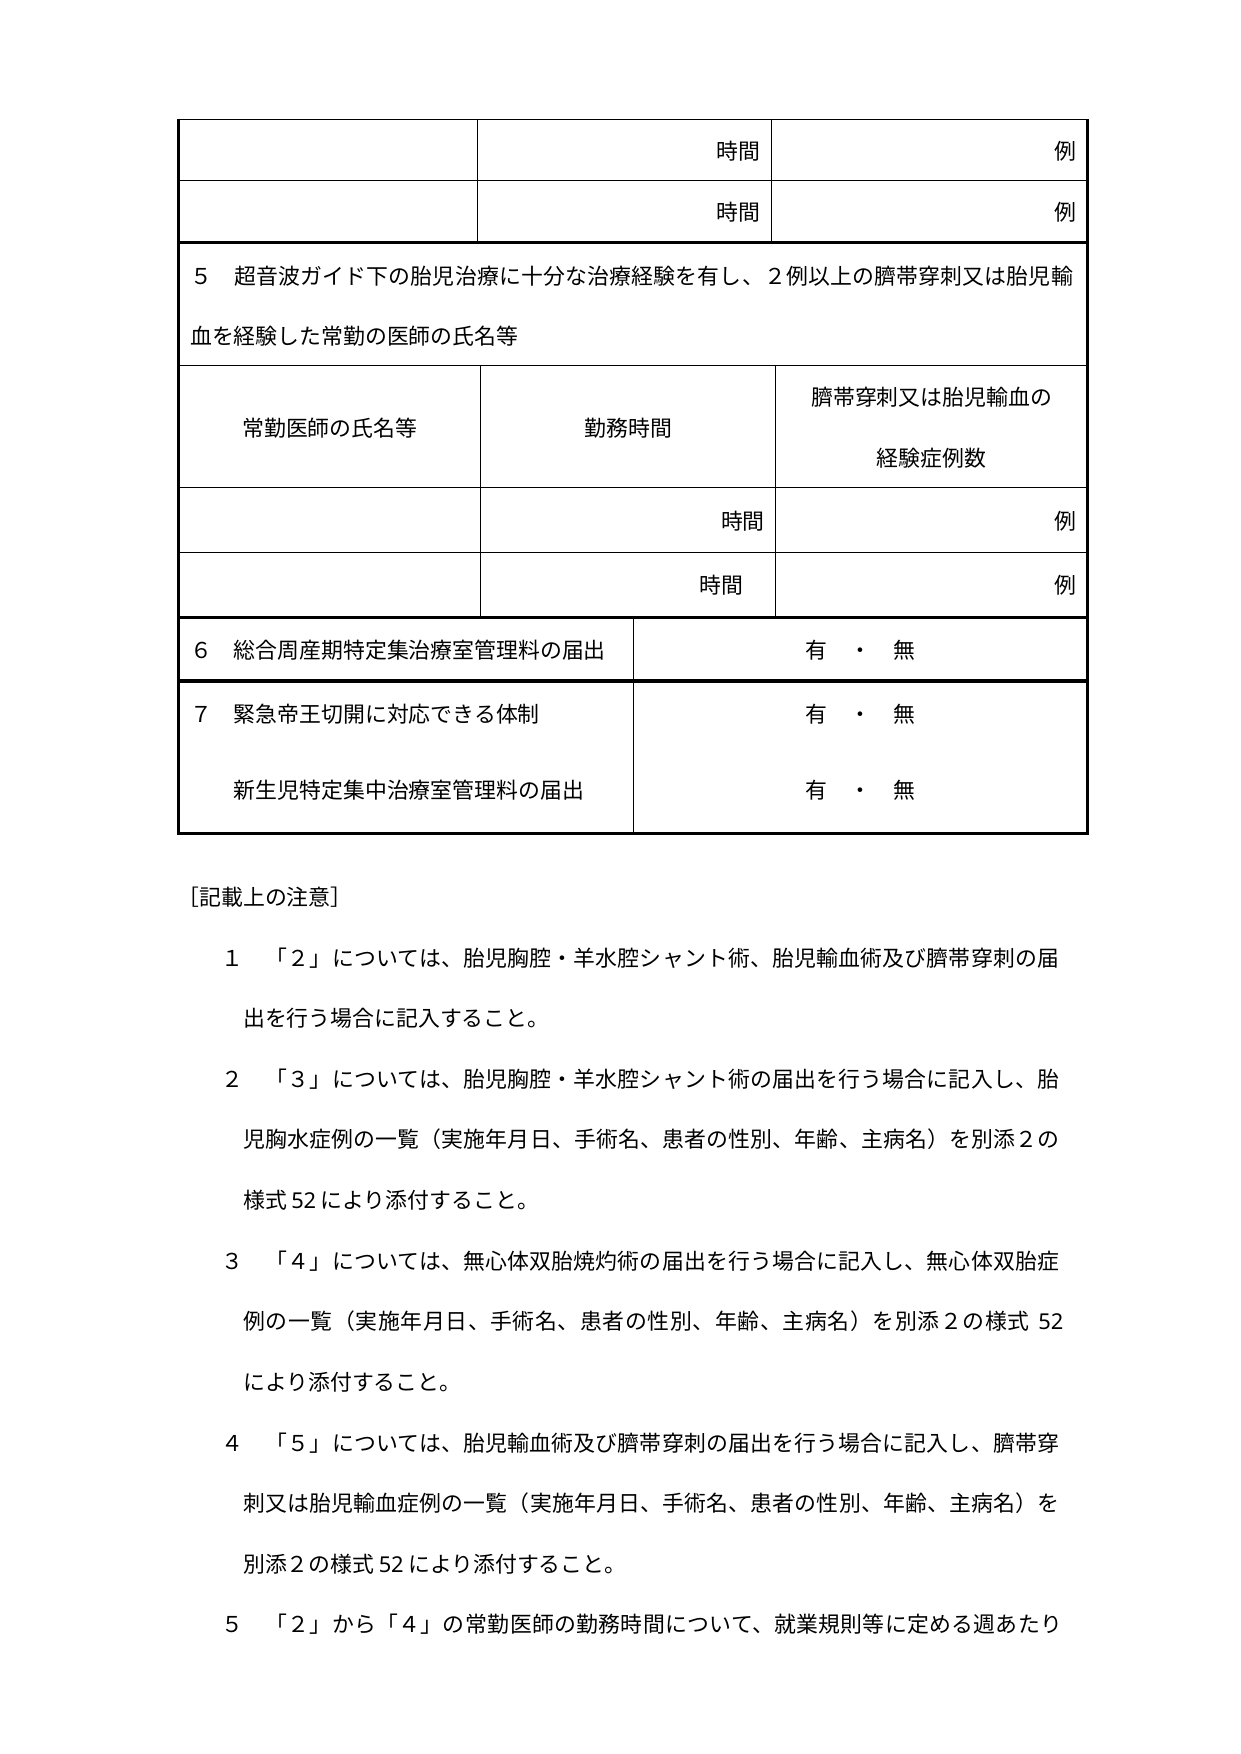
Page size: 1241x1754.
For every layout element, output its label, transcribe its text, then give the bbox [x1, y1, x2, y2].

table_cell [180, 488, 480, 551]
table_cell 例 [772, 181, 1086, 241]
table_cell 時間 [478, 181, 771, 241]
table_cell 有 ・ 無 有 ・ 無 [634, 683, 1086, 832]
table_cell ７ 緊急帝王切開に対応できる体制 新生児特定集中治療室管理料の届出 [180, 683, 633, 832]
table_cell ６ 総合周産期特定集治療室管理料の届出 [180, 619, 633, 679]
table_cell 時間 [478, 120, 771, 180]
table_cell [180, 181, 477, 241]
table_cell 時間 [481, 553, 775, 616]
text ４ 「５」については、胎児輸血術及び臍帯穿刺の届出を行う場合に記入し、臍帯穿刺又は胎児輸血症例の一覧（実施年月日、手術名、患者の性別、年齢、主病名）を別添２の様式52により添付すること。 [177, 1411, 1063, 1593]
text ２ 「３」については、胎児胸腔・羊水腔シャント術の届出を行う場合に記入し、胎児胸水症例の一覧（実施年月日、手術名、患者の性別、年齢、主病名）を別添２の様式52により添付すること。 [177, 1047, 1063, 1229]
table_cell 有 ・ 無 [634, 619, 1086, 679]
table_cell 臍帯穿刺又は胎児輸血の 経験症例数 [776, 366, 1086, 487]
text １ 「２」については、胎児胸腔・羊水腔シャント術、胎児輸血術及び臍帯穿刺の届出を行う場合に記入すること。 [177, 926, 1063, 1047]
text ３ 「４」については、無心体双胎焼灼術の届出を行う場合に記入し、無心体双胎症例の一覧（実施年月日、手術名、患者の性別、年齢、主病名）を別添２の様式52により添付すること。 [177, 1229, 1063, 1411]
table_cell 例 [776, 553, 1086, 616]
text ［記載上の注意］ [177, 865, 1063, 926]
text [221, 1593, 1063, 1653]
table_cell 例 [776, 488, 1086, 551]
table_cell [180, 120, 477, 180]
table_cell 常勤医師の氏名等 [180, 366, 480, 487]
table_cell 時間 [481, 488, 775, 551]
table_cell 勤務時間 [481, 366, 775, 487]
table_cell ５ 超音波ガイド下の胎児治療に十分な治療経験を有し、２例以上の臍帯穿刺又は胎児輸血を経験した常勤の医師の氏名等 [180, 244, 1086, 365]
table_cell 例 [772, 120, 1086, 180]
table_cell [180, 553, 480, 616]
